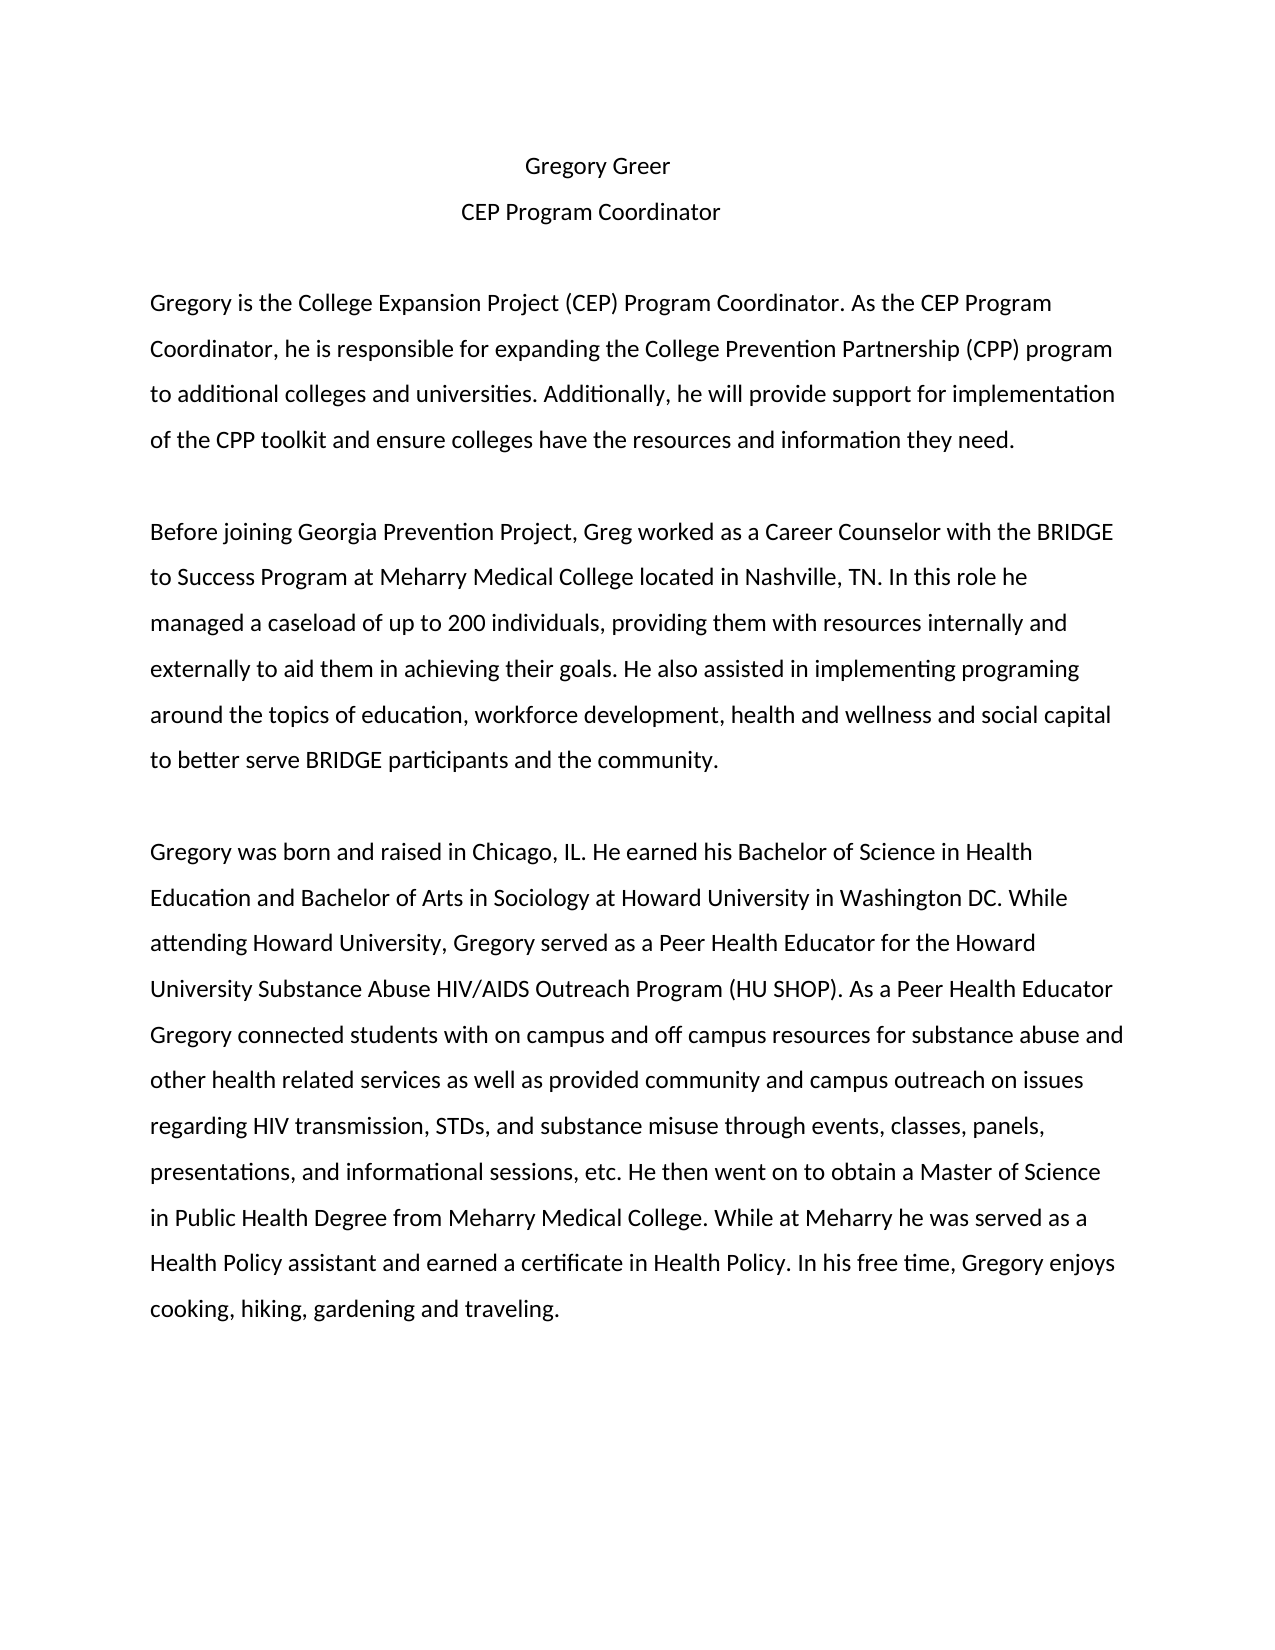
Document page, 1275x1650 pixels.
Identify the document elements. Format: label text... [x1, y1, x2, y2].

text Gregory was born and raised in Chicago, IL. He earned his Bachelor of Science in Health Education and Bachelor of Arts in Sociology at Howard University in Washington DC. While attending Howard University, Gregory served as a Peer Health Educator for the Howard University Substance Abuse HIV/AIDS Outreach Program (HU SHOP). As a Peer Health Educator Gregory connected students with on campus and off campus resources for substance abuse and other health related services as well as provided community and campus outreach on issues regarding HIV transmission, STDs, and substance misuse through events, classes, panels, presentations, and informational sessions, etc. He then went on to obtain a Master of Science in Public Health Degree from Meharry Medical College. While at Meharry he was served as a Health Policy assistant and earned a certificate in Health Policy. In his free time, Gregory enjoys cooking, hiking, gardening and traveling. [150, 836, 1125, 1324]
text Gregory Greer [150, 150, 1125, 181]
text Gregory is the College Expansion Project (CEP) Program Coordinator. As the CEP Program Coordinator, he is responsible for expanding the College Prevention Partnership (CPP) program to additional colleges and universities. Additionally, he will provide support for implementation of the CPP toolkit and ensure colleges have the resources and information they need. [150, 287, 1125, 455]
text CEP Program Coordinator [150, 196, 1125, 226]
text Before joining Georgia Prevention Project, Greg worked as a Career Counselor with the BRIDGE to Success Program at Meharry Medical College located in Nashville, TN. In this role he managed a caseload of up to 200 individuals, providing them with resources internally and externally to aid them in achieving their goals. He also assisted in implementing programing around the topics of education, workforce development, health and wellness and social capital to better serve BRIDGE participants and the community. [150, 516, 1125, 775]
